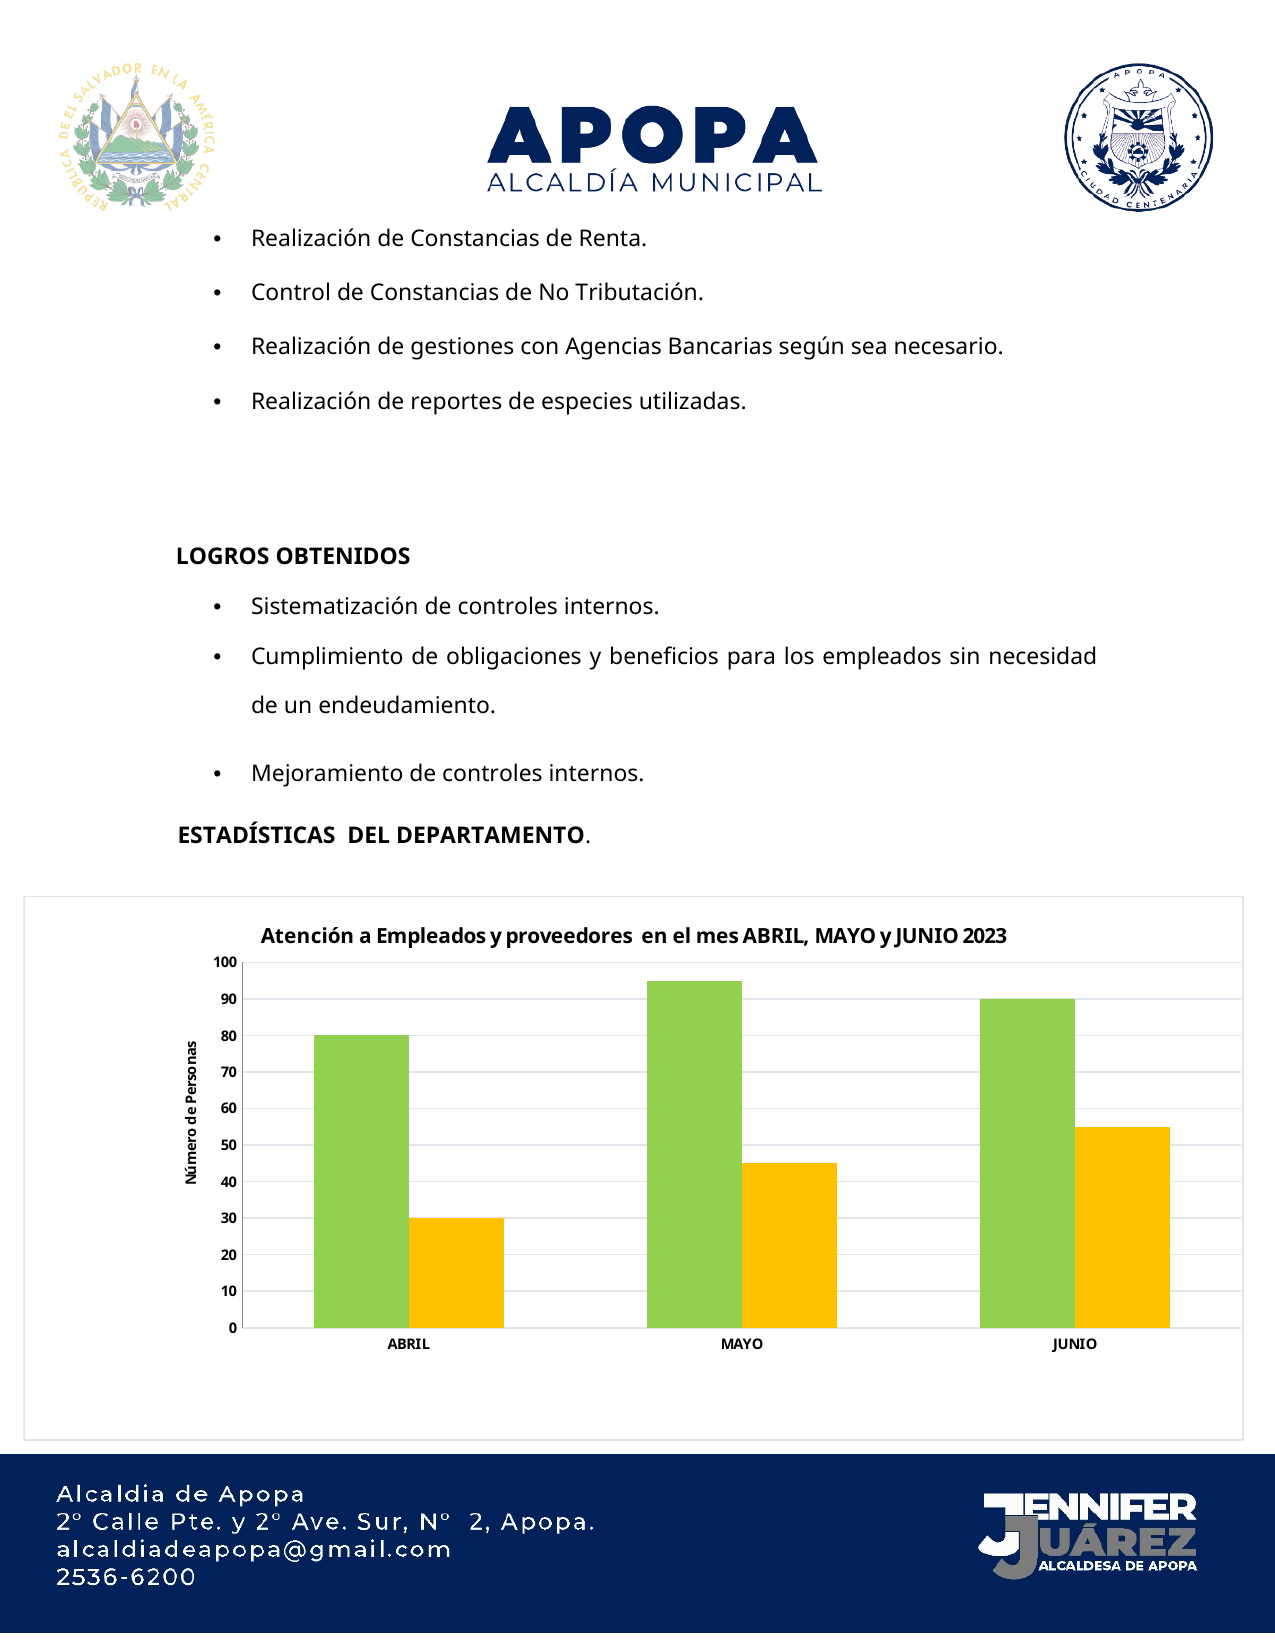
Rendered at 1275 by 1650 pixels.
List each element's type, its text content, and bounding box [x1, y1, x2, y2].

list Realización de gestiones con Agencias Bancarias según sea necesario. [213, 330, 1098, 362]
list Cumplimiento de obligaciones y beneficios para los empleados sin necesidad de un endeudamiento. [213, 640, 1098, 720]
picture [7, 14, 1275, 329]
text LOGROS OBTENIDOS [176, 540, 1100, 571]
list Control de Constancias de No Tributación. [213, 276, 1098, 307]
list Mejoramiento de controles internos. [213, 757, 1098, 788]
text ESTADÍSTICAS DEL DEPARTAMENTO. [177, 819, 1098, 850]
list Sistematización de controles internos. [213, 590, 1098, 622]
picture [0, 1454, 1275, 1633]
list Realización de Constancias de Renta. [213, 222, 1098, 253]
list Realización de reportes de especies utilizadas. [213, 385, 1098, 416]
